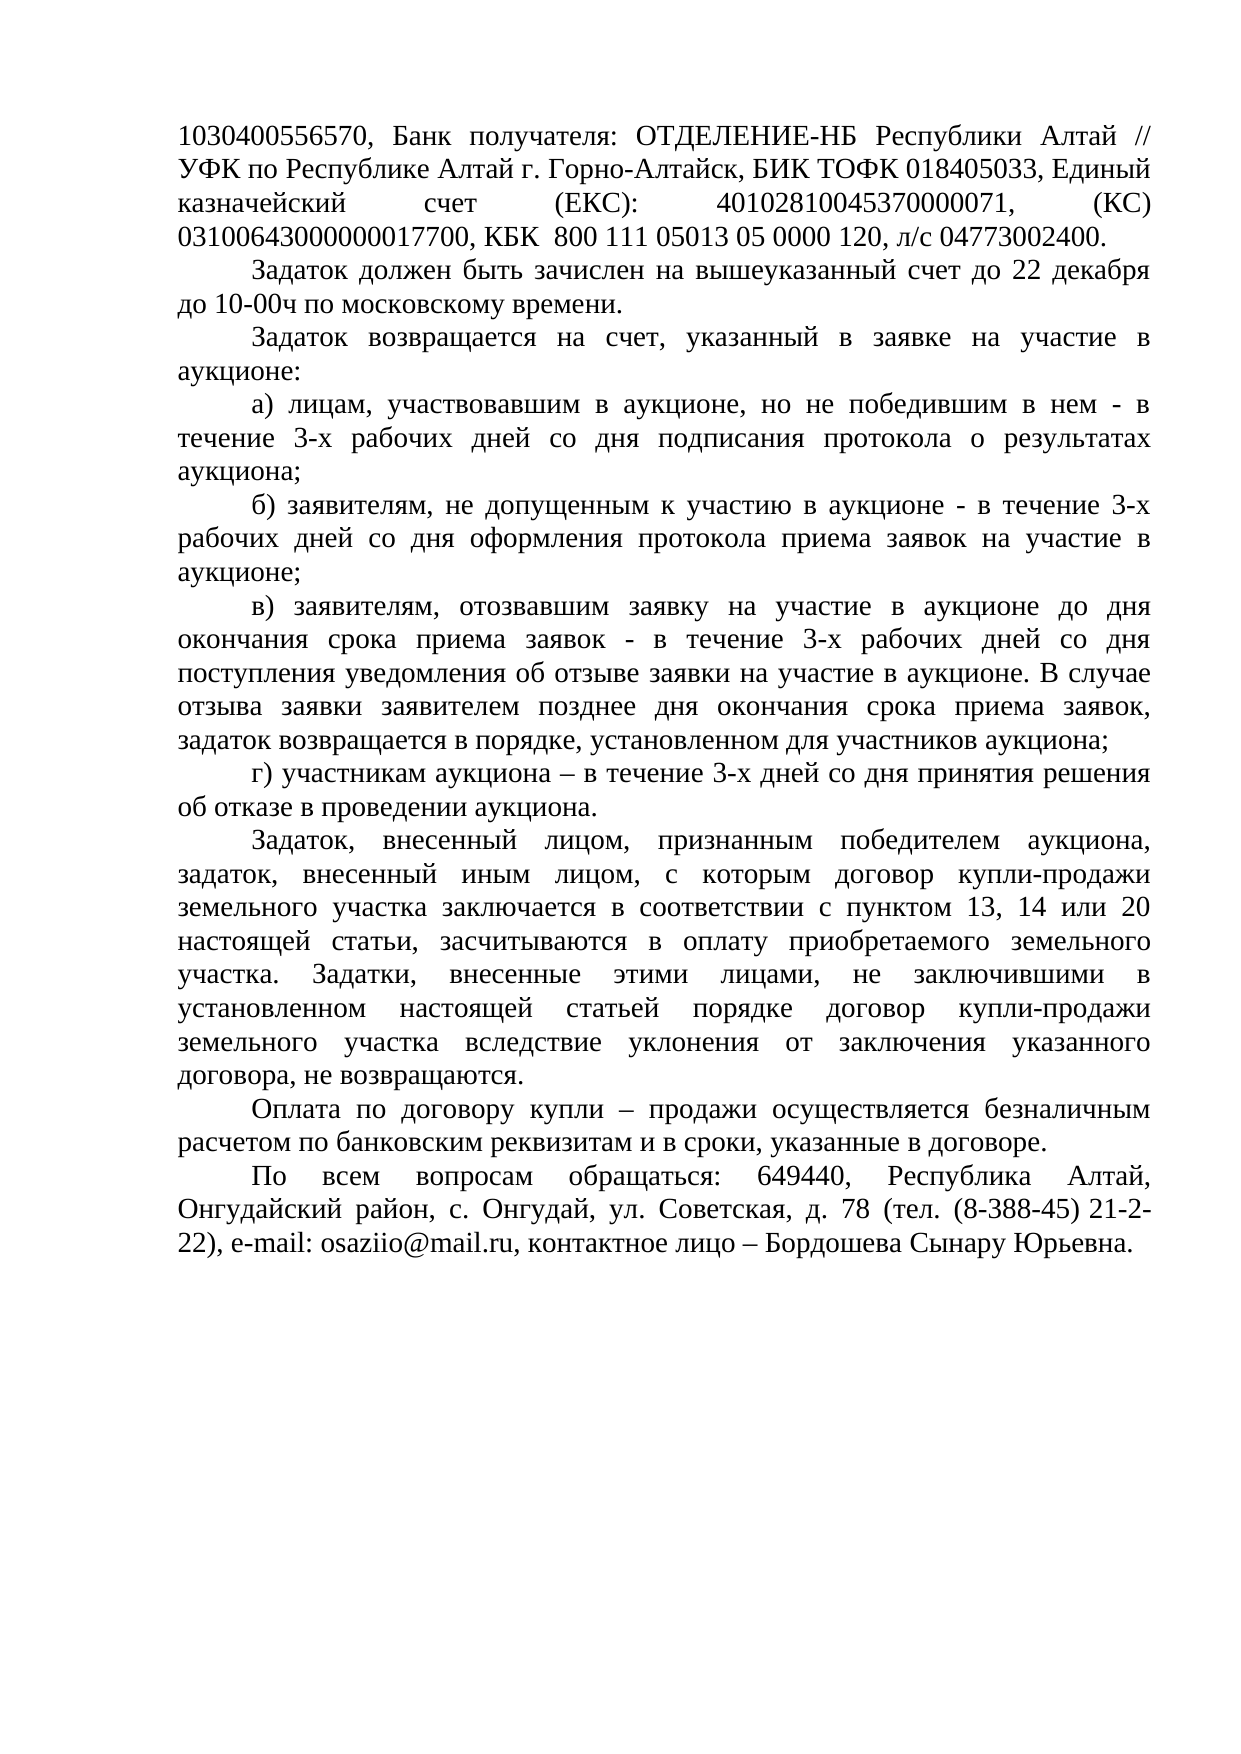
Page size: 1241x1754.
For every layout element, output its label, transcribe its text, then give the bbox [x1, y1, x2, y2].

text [177, 118, 1152, 252]
text в) заявителям, отозвавшим заявку на участие в аукционе до дня окончания срока приема заявок - в течение 3-х рабочих дней со дня поступления уведомления об отзыве заявки на участие в аукционе. В случае отзыва заявки заявителем позднее дня окончания срока приема заявок, задаток возвращается в порядке, установленном для участников аукциона; [177, 588, 1152, 755]
text б) заявителям, не допущенным к участию в аукционе - в течение 3-х рабочих дней со дня оформления протокола приема заявок на участие в аукционе; [177, 487, 1152, 588]
text Задаток, внесенный лицом, признанным победителем аукциона, задаток, внесенный иным лицом, с которым договор купли-продажи земельного участка заключается в соответствии с пунктом 13, 14 или 20 настоящей статьи, засчитываются в оплату приобретаемого земельного участка. Задатки, внесенные этими лицами, не заключившими в установленном настоящей статьей порядке договор купли-продажи земельного участка вследствие уклонения от заключения указанного договора, не возвращаются. [177, 822, 1152, 1091]
text г) участникам аукциона – в течение 3-х дней со дня принятия решения об отказе в проведении аукциона. [177, 755, 1152, 822]
text Задаток возвращается на счет, указанный в заявке на участие в аукционе: [177, 319, 1152, 386]
text Задаток должен быть зачислен на вышеуказанный счет до 22 декабря до 10-00ч по московскому времени. [177, 252, 1152, 319]
text Оплата по договору купли – продажи осуществляется безналичным расчетом по банковским реквизитам и в сроки, указанные в договоре. [177, 1091, 1152, 1158]
text По всем вопросам обращаться: 649440, Республика Алтай, Онгудайский район, с. Онгудай, ул. Советская, д. 78 (тел. (8-388-45) 21-2-22), e-mail: osaziio@mail.ru, контактное лицо – Бордошева Сынару Юрьевна. [177, 1158, 1152, 1258]
text а) лицам, участвовавшим в аукционе, но не победившим в нем - в течение 3-х рабочих дней со дня подписания протокола о результатах аукциона; [177, 386, 1152, 487]
